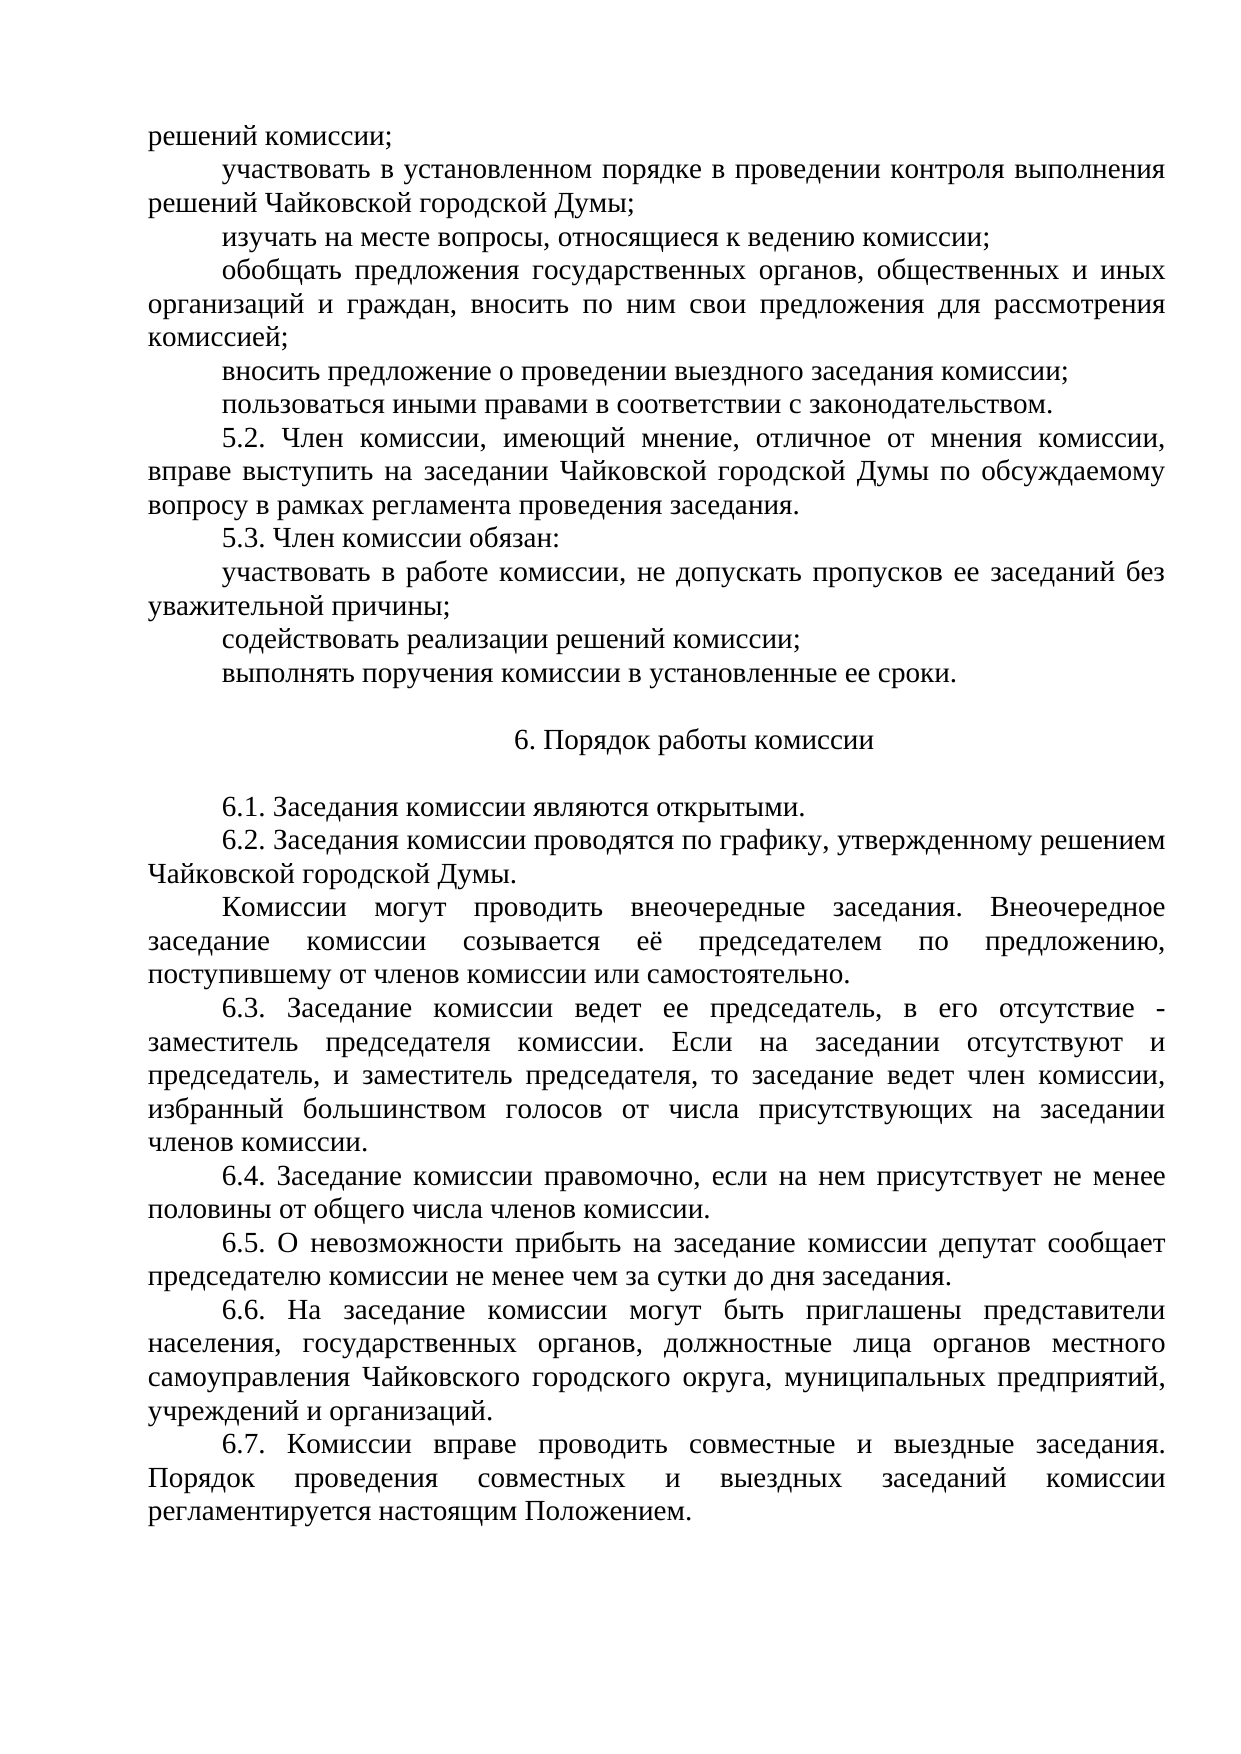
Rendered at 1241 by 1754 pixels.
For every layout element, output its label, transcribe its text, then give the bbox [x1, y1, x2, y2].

text 6. Порядок работы комиссии [148, 722, 1166, 755]
text обобщать предложения государственных органов, общественных и иных организаций и граждан, вносить по ним свои предложения для рассмотрения комиссией; [148, 252, 1166, 353]
text Комиссии могут проводить внеочередные заседания. Внеочередное заседание комиссии созывается её председателем по предложению, поступившему от членов комиссии или самостоятельно. [148, 889, 1166, 990]
text 5.2. Член комиссии, имеющий мнение, отличное от мнения комиссии, вправе выступить на заседании Чайковской городской Думы по обсуждаемому вопросу в рамках регламента проведения заседания. [148, 420, 1166, 521]
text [148, 118, 1166, 152]
text 6.3. Заседание комиссии ведет ее председатель, в его отсутствие - заместитель председателя комиссии. Если на заседании отсутствуют и председатель, и заместитель председателя, то заседание ведет член комиссии, избранный большинством голосов от числа присутствующих на заседании членов комиссии. [148, 990, 1166, 1158]
text 6.1. Заседания комиссии являются открытыми. [148, 789, 1166, 822]
text участвовать в установленном порядке в проведении контроля выполнения решений Чайковской городской Думы; [148, 152, 1166, 219]
text 6.7. Комиссии вправе проводить совместные и выездные заседания. Порядок проведения совместных и выездных заседаний комиссии регламентируется настоящим Положением. [148, 1426, 1166, 1527]
text вносить предложение о проведении выездного заседания комиссии; [148, 353, 1166, 386]
text выполнять поручения комиссии в установленные ее сроки. [148, 655, 1166, 688]
text 6.6. На заседание комиссии могут быть приглашены представители населения, государственных органов, должностные лица органов местного самоуправления Чайковского городского округа, муниципальных предприятий, учреждений и организаций. [148, 1292, 1166, 1426]
text 6.5. О невозможности прибыть на заседание комиссии депутат сообщает председателю комиссии не менее чем за сутки до дня заседания. [148, 1225, 1166, 1292]
text 6.4. Заседание комиссии правомочно, если на нем присутствует не менее половины от общего числа членов комиссии. [148, 1158, 1166, 1225]
text 6.2. Заседания комиссии проводятся по графику, утвержденному решением Чайковской городской Думы. [148, 822, 1166, 889]
text пользоваться иными правами в соответствии с законодательством. [148, 386, 1166, 420]
text участвовать в работе комиссии, не допускать пропусков ее заседаний без уважительной причины; [148, 554, 1166, 621]
text изучать на месте вопросы, относящиеся к ведению комиссии; [148, 219, 1166, 252]
text содействовать реализации решений комиссии; [148, 621, 1166, 655]
text 5.3. Член комиссии обязан: [148, 521, 1166, 554]
